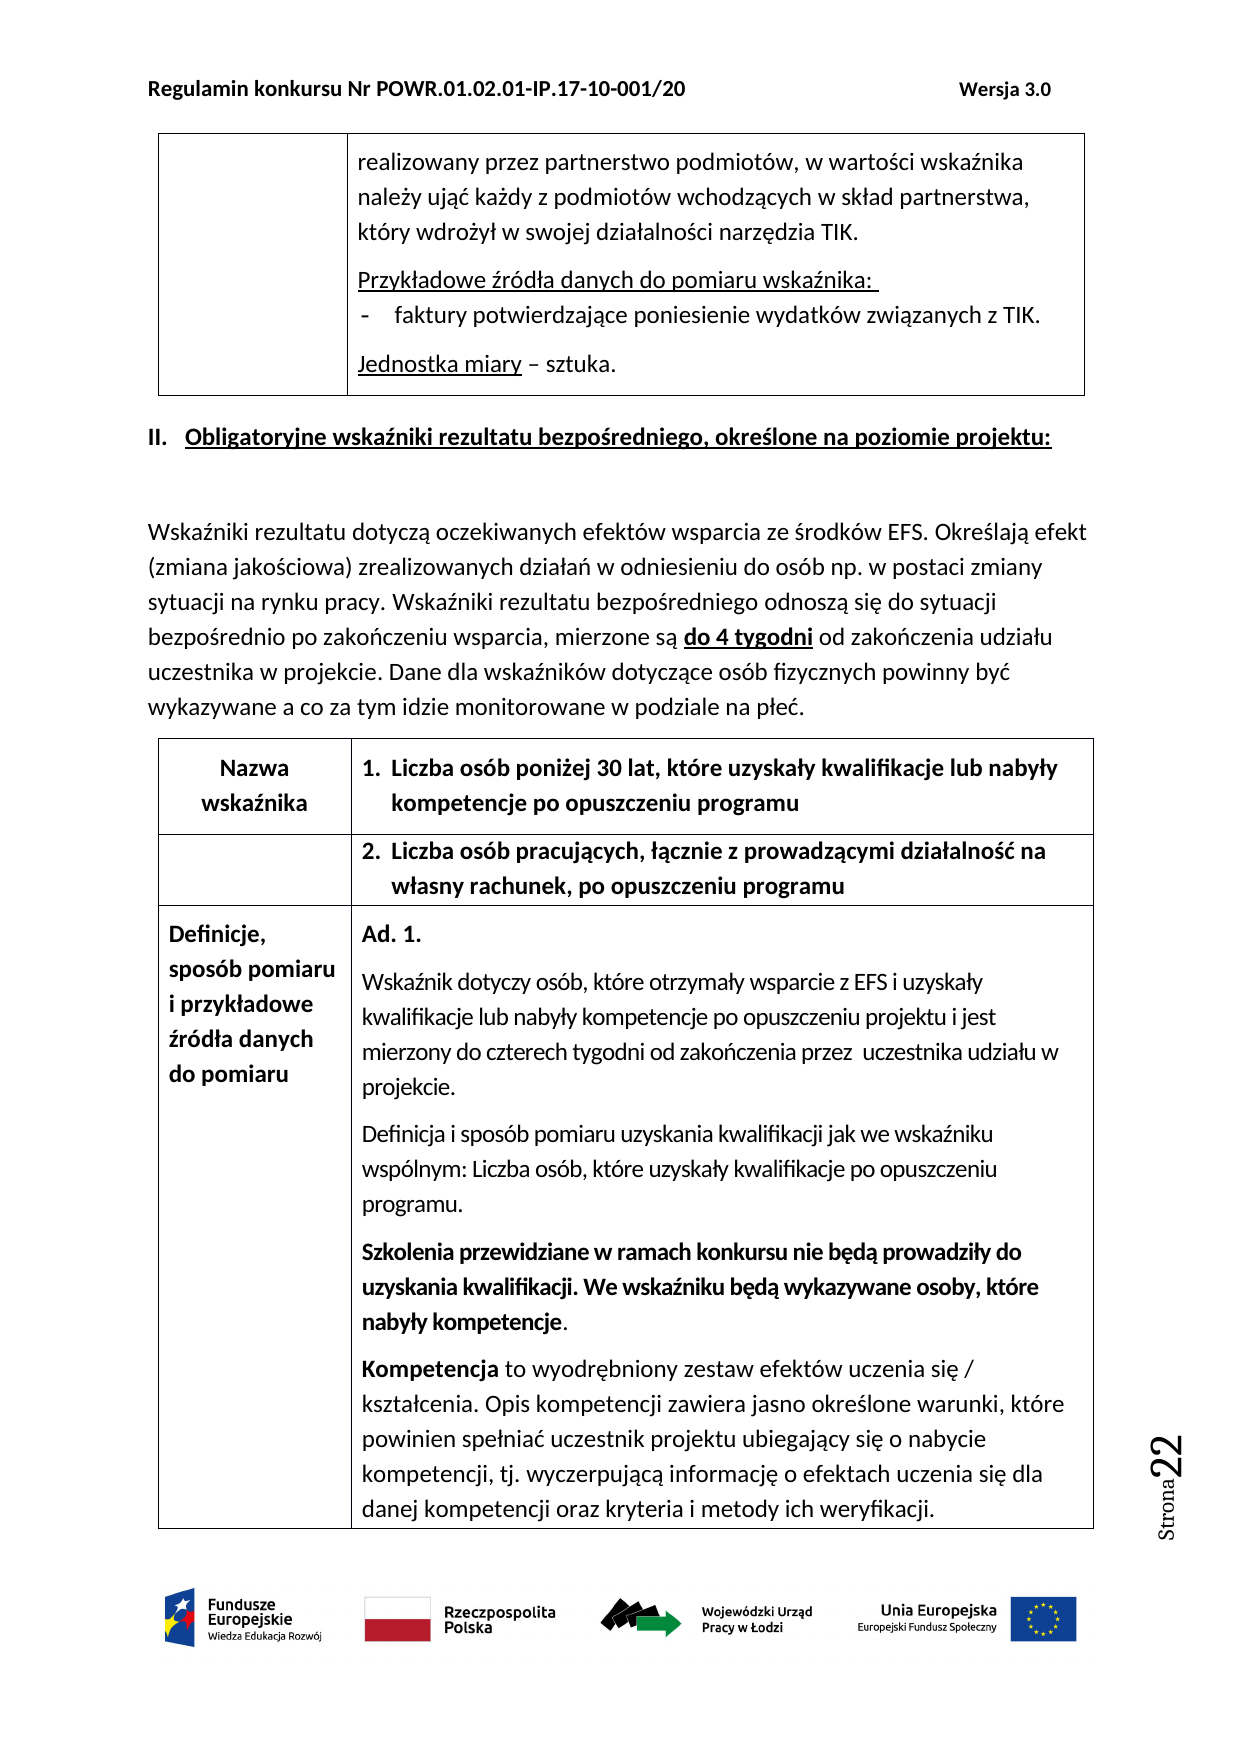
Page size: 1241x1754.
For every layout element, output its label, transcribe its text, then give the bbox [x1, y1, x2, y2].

table_cell Liczba osób pracujących, łącznie z prowadzącymi działalność na własny rachunek, po opuszczeniu programu [352, 835, 1093, 905]
picture [147, 1567, 1093, 1664]
table_cell Definicje, sposób pomiaru i przykładowe źródła danych do pomiaru [159, 906, 351, 1528]
text Wskaźniki rezultatu dotyczą oczekiwanych efektów wsparcia ze środków EFS. Określają efekt (zmiana jakościowa) zrealizowanych działań w odniesieniu do osób np. w postaci zmiany sytuacji na rynku pracy. Wskaźniki rezultatu bezpośredniego odnoszą się do sytuacji bezpośrednio po zakończeniu wsparcia, mierzone są do 4 tygodni od zakończenia udziału uczestnika w projekcie. Dane dla wskaźników dotyczące osób fizycznych powinny być wykazywane a co za tym idzie monitorowane w podziale na płeć. [148, 516, 1093, 721]
table_header Nazwa wskaźnika [159, 739, 351, 834]
table_header Liczba osób poniżej 30 lat, które uzyskały kwalifikacje lub nabyły kompetencje po opuszczeniu programu [352, 739, 1093, 834]
list Obligatoryjne wskaźniki rezultatu bezpośredniego, określone na poziomie projektu: [148, 421, 1093, 451]
table_cell [159, 835, 351, 905]
